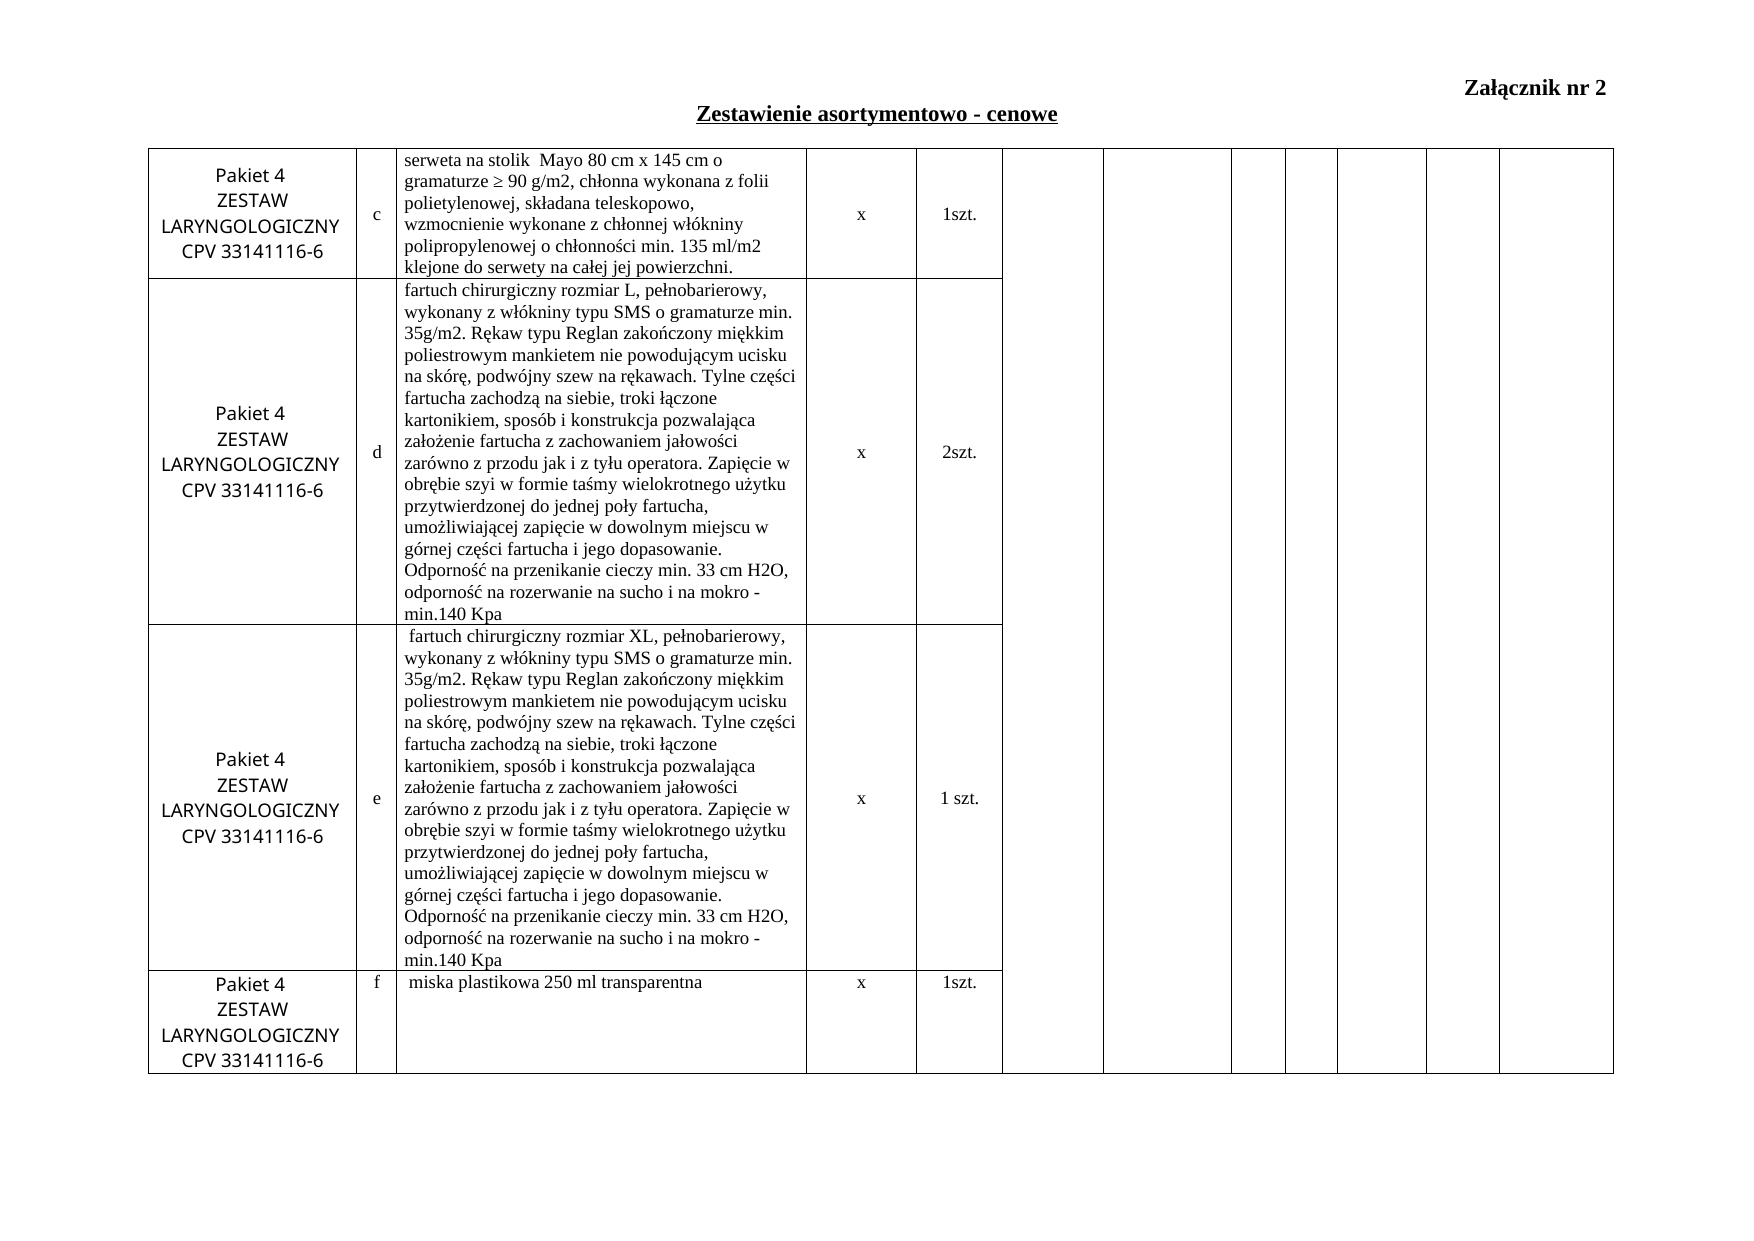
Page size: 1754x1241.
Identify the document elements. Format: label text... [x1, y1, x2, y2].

table_cell Pakiet 4 ZESTAW LARYNGOLOGICZNY CPV 33141116-6 [149, 279, 356, 624]
table_cell fartuch chirurgiczny rozmiar L, pełnobarierowy, wykonany z włókniny typu SMS o gramaturze min. 35g/m2. Rękaw typu Reglan zakończony miękkim poliestrowym mankietem nie powodującym ucisku na skórę, podwójny szew na rękawach. Tylne części fartucha zachodzą na siebie, troki łączone kartonikiem, sposób i konstrukcja pozwalająca założenie fartucha z zachowaniem jałowości zarówno z przodu jak i z tyłu operatora. Zapięcie w obrębie szyi w formie taśmy wielokrotnego użytku przytwierdzonej do jednej poły fartucha, umożliwiającej zapięcie w dowolnym miejscu w górnej części fartucha i jego dopasowanie. Odporność na przenikanie cieczy min. 33 cm H2O, odporność na rozerwanie na sucho i na mokro -min.140 Kpa [397, 279, 806, 624]
table_cell x [807, 625, 916, 970]
table_cell c [357, 149, 396, 278]
table_cell f [357, 971, 396, 1073]
table_cell d [357, 279, 396, 624]
table_cell serweta na stolik Mayo 80 cm x 145 cm o gramaturze ≥ 90 g/m2, chłonna wykonana z folii polietylenowej, składana teleskopowo, wzmocnienie wykonane z chłonnej włókniny polipropylenowej o chłonności min. 135 ml/m2 klejone do serwety na całej jej powierzchni. [397, 149, 806, 278]
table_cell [149, 971, 356, 1073]
table_cell e [357, 625, 396, 970]
table_cell 1szt. [917, 971, 1002, 1073]
table_cell 1szt. [917, 149, 1002, 278]
table_cell x [807, 279, 916, 624]
table_cell fartuch chirurgiczny rozmiar XL, pełnobarierowy, wykonany z włókniny typu SMS o gramaturze min. 35g/m2. Rękaw typu Reglan zakończony miękkim poliestrowym mankietem nie powodującym ucisku na skórę, podwójny szew na rękawach. Tylne części fartucha zachodzą na siebie, troki łączone kartonikiem, sposób i konstrukcja pozwalająca założenie fartucha z zachowaniem jałowości zarówno z przodu jak i z tyłu operatora. Zapięcie w obrębie szyi w formie taśmy wielokrotnego użytku przytwierdzonej do jednej poły fartucha, umożliwiającej zapięcie w dowolnym miejscu w górnej części fartucha i jego dopasowanie. Odporność na przenikanie cieczy min. 33 cm H2O, odporność na rozerwanie na sucho i na mokro -min.140 Kpa [397, 625, 806, 970]
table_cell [149, 149, 356, 278]
table_cell 2szt. [917, 279, 1002, 624]
table_cell miska plastikowa 250 ml transparentna [397, 971, 806, 1073]
table_cell x [807, 149, 916, 278]
table_cell x [807, 971, 916, 1073]
table_cell 1 szt. [917, 625, 1002, 970]
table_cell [149, 625, 356, 970]
